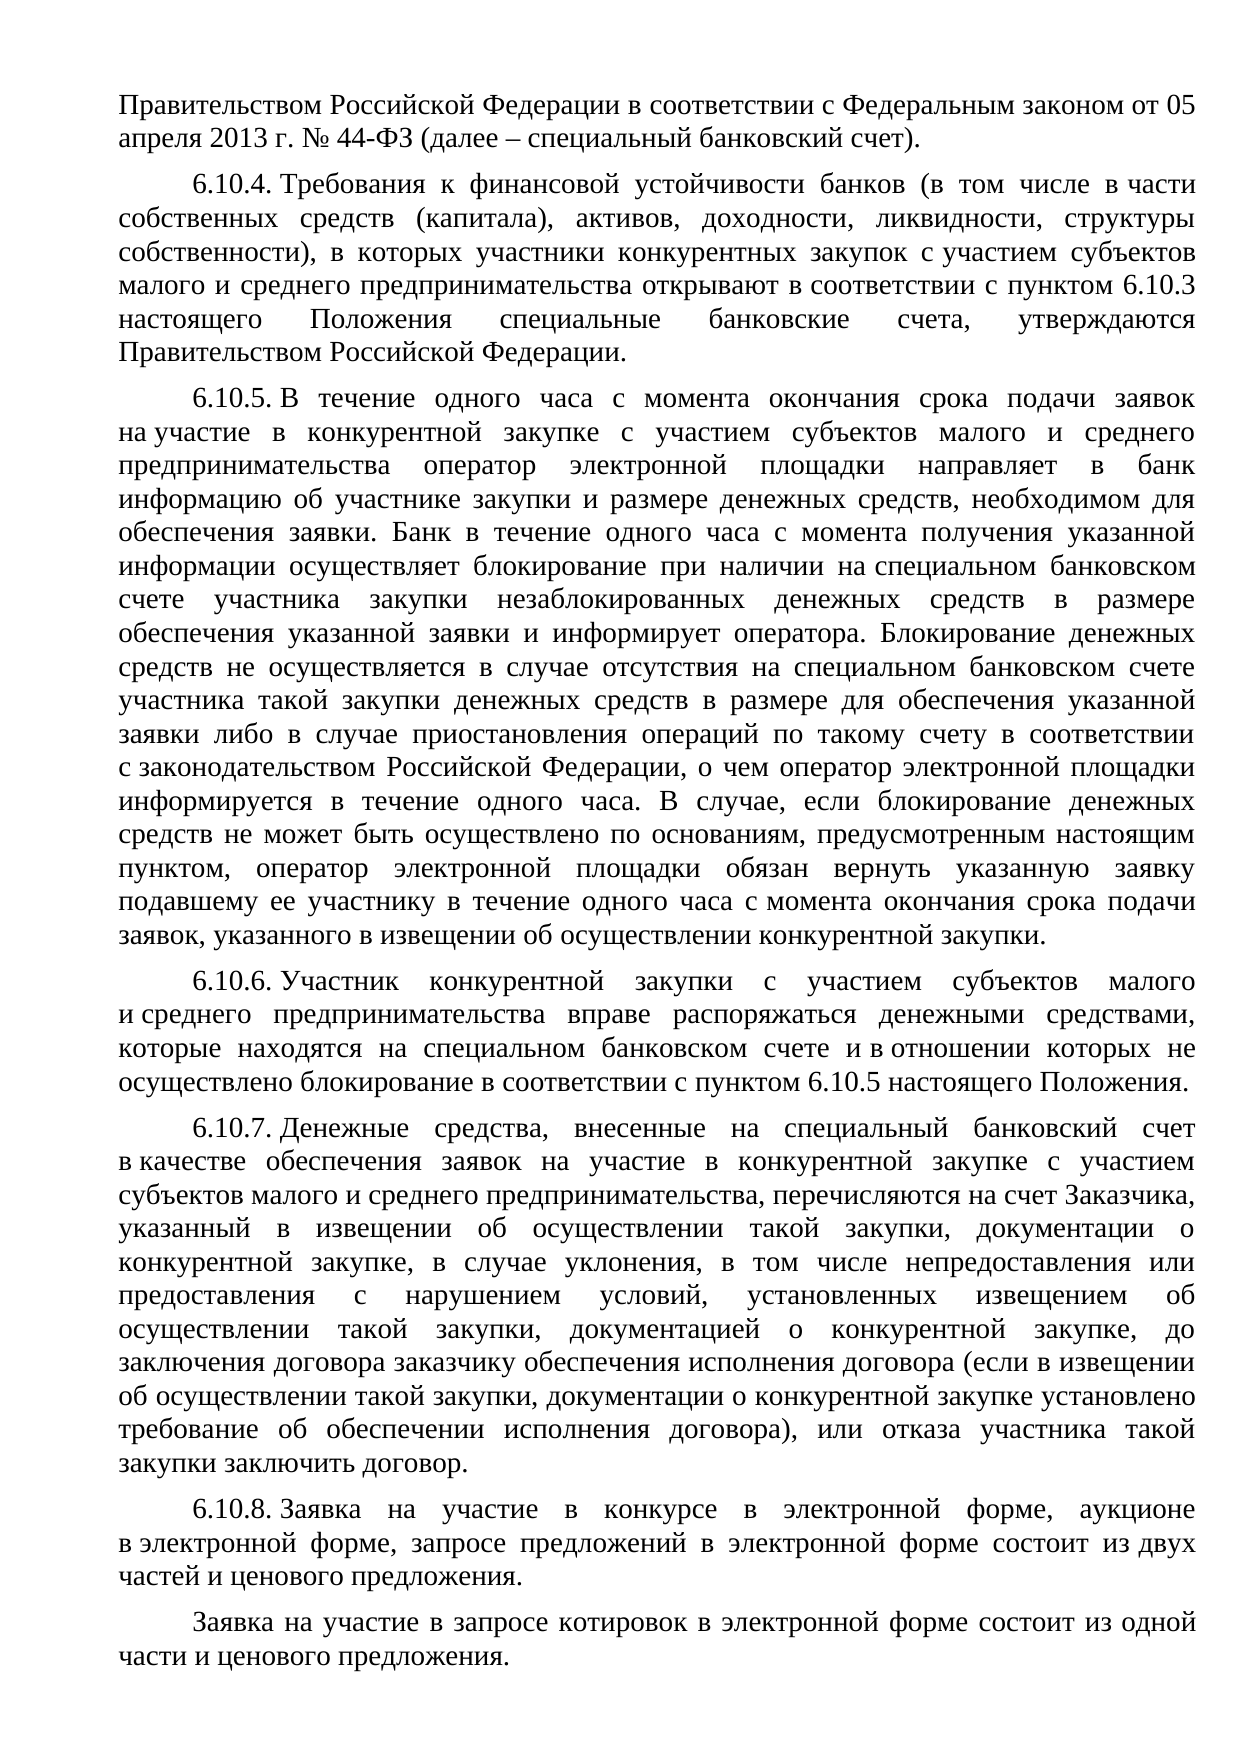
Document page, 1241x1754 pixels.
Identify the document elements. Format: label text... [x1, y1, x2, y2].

list Заявка на участие в конкурсе в электронной форме, аукционе в электронной форме, запросе предложений в электронной форме состоит из двух частей и ценового предложения. [118, 1491, 1196, 1592]
list Требования к финансовой устойчивости банков (в том числе в части собственных средств (капитала), активов, доходности, ликвидности, структуры собственности), в которых участники конкурентных закупок с участием субъектов малого и среднего предпринимательства открывают в соответствии с пунктом 6.10.3 настоящего Положения специальные банковские счета, утверждаются Правительством Российской Федерации. [118, 167, 1196, 368]
list Денежные средства, внесенные на специальный банковский счет в качестве обеспечения заявок на участие в конкурентной закупке с участием субъектов малого и среднего предпринимательства, перечисляются на счет Заказчика, указанный в извещении об осуществлении такой закупки, документации о конкурентной закупке, в случае уклонения, в том числе непредоставления или предоставления с нарушением условий, установленных извещением об осуществлении такой закупки, документацией о конкурентной закупке, до заключения договора заказчику обеспечения исполнения договора (если в извещении об осуществлении такой закупки, документации о конкурентной закупке установлено требование об обеспечении исполнения договора), или отказа участника такой закупки заключить договор. [118, 1110, 1196, 1479]
list Участник конкурентной закупки с участием субъектов малого и среднего предпринимательства вправе распоряжаться денежными средствами, которые находятся на специальном банковском счете и в отношении которых не осуществлено блокирование в соответствии с пунктом 6.10.5 настоящего Положения. [118, 963, 1196, 1097]
text Заявка на участие в запросе котировок в электронной форме состоит из одной части и ценового предложения. [118, 1604, 1196, 1671]
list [118, 87, 1196, 154]
list В течение одного часа с момента окончания срока подачи заявок на участие в конкурентной закупке с участием субъектов малого и среднего предпринимательства оператор электронной площадки направляет в банк информацию об участнике закупки и размере денежных средств, необходимом для обеспечения заявки. Банк в течение одного часа с момента получения указанной информации осуществляет блокирование при наличии на специальном банковском счете участника закупки незаблокированных денежных средств в размере обеспечения указанной заявки и информирует оператора. Блокирование денежных средств не осуществляется в случае отсутствия на специальном банковском счете участника такой закупки денежных средств в размере для обеспечения указанной заявки либо в случае приостановления операций по такому счету в соответствии с законодательством Российской Федерации, о чем оператор электронной площадки информируется в течение одного часа. В случае, если блокирование денежных средств не может быть осуществлено по основаниям, предусмотренным настоящим пунктом, оператор электронной площадки обязан вернуть указанную заявку подавшему ее участнику в течение одного часа с момента окончания срока подачи заявок, указанного в извещении об осуществлении конкурентной закупки. [118, 380, 1196, 951]
